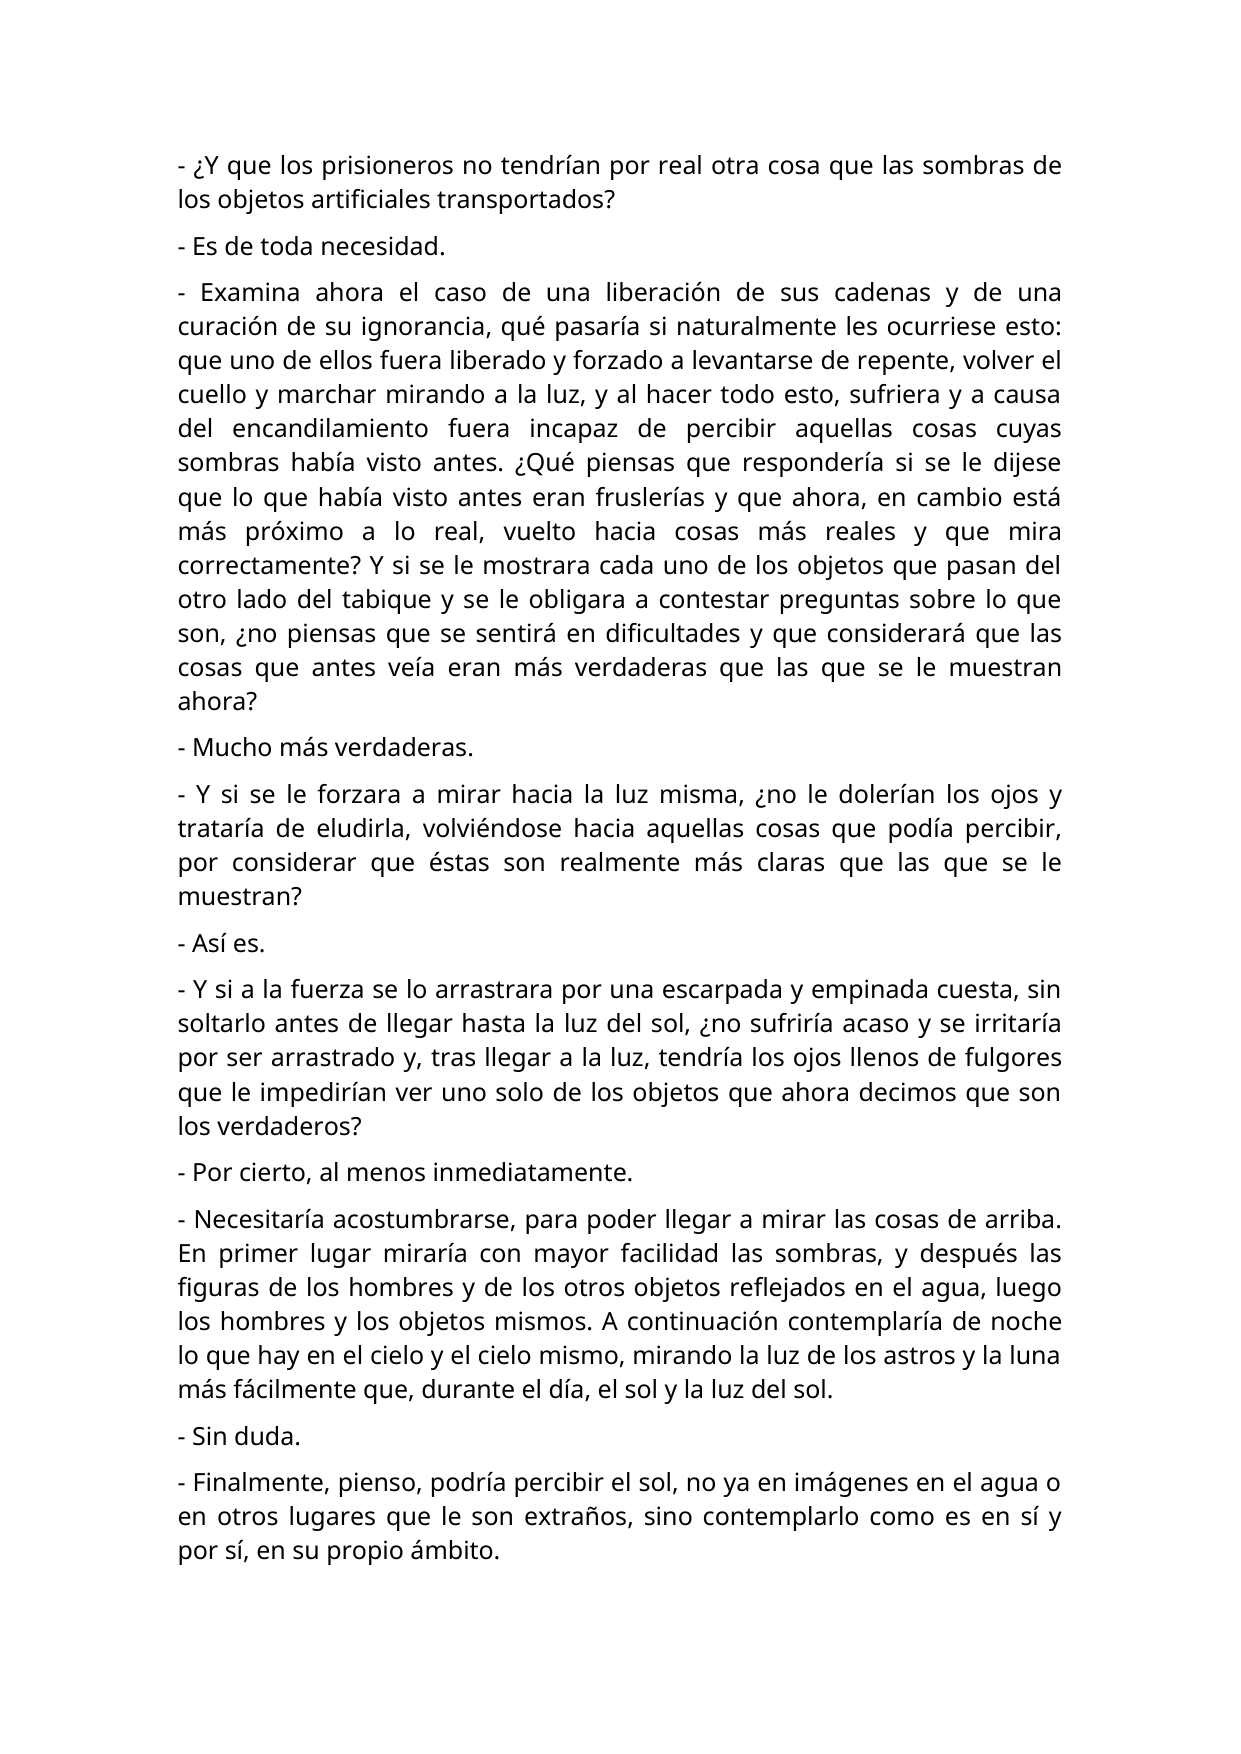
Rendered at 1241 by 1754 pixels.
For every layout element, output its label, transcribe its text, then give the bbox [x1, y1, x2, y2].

text - Necesitaría acostumbrarse, para poder llegar a mirar las cosas de arriba. En primer lugar miraría con mayor facilidad las sombras, y después las figuras de los hombres y de los otros objetos reflejados en el agua, luego los hombres y los objetos mismos. A continuación contemplaría de noche lo que hay en el cielo y el cielo mismo, mirando la luz de los astros y la luna más fácilmente que, durante el día, el sol y la luz del sol. [177, 1201, 1063, 1406]
text - Mucho más verdaderas. [177, 730, 1063, 764]
text - ¿Y que los prisioneros no tendrían por real otra cosa que las sombras de los objetos artificiales transportados? [177, 148, 1063, 216]
text - Sin duda. [177, 1418, 1063, 1452]
text - Es de toda necesidad. [177, 228, 1063, 262]
text - Finalmente, pienso, podría percibir el sol, no ya en imágenes en el agua o en otros lugares que le son extraños, sino contemplarlo como es en sí y por sí, en su propio ámbito. [177, 1465, 1063, 1567]
text - Por cierto, al menos inmediatamente. [177, 1155, 1063, 1189]
text - Examina ahora el caso de una liberación de sus cadenas y de una curación de su ignorancia, qué pasaría si naturalmente les ocurriese esto: que uno de ellos fuera liberado y forzado a levantarse de repente, volver el cuello y marchar mirando a la luz, y al hacer todo esto, sufriera y a causa del encandilamiento fuera incapaz de percibir aquellas cosas cuyas sombras había visto antes. ¿Qué piensas que respondería si se le dijese que lo que había visto antes eran fruslerías y que ahora, en cambio está más próximo a lo real, vuelto hacia cosas más reales y que mira correctamente? Y si se le mostrara cada uno de los objetos que pasan del otro lado del tabique y se le obligara a contestar preguntas sobre lo que son, ¿no piensas que se sentirá en dificultades y que considerará que las cosas que antes veía eran más verdaderas que las que se le muestran ahora? [177, 275, 1063, 718]
text - Y si a la fuerza se lo arrastrara por una escarpada y empinada cuesta, sin soltarlo antes de llegar hasta la luz del sol, ¿no sufriría acaso y se irritaría por ser arrastrado y, tras llegar a la luz, tendría los ojos llenos de fulgores que le impedirían ver uno solo de los objetos que ahora decimos que son los verdaderos? [177, 972, 1063, 1142]
text - Y si se le forzara a mirar hacia la luz misma, ¿no le dolerían los ojos y trataría de eludirla, volviéndose hacia aquellas cosas que podía percibir, por considerar que éstas son realmente más claras que las que se le muestran? [177, 777, 1063, 913]
text - Así es. [177, 925, 1063, 959]
